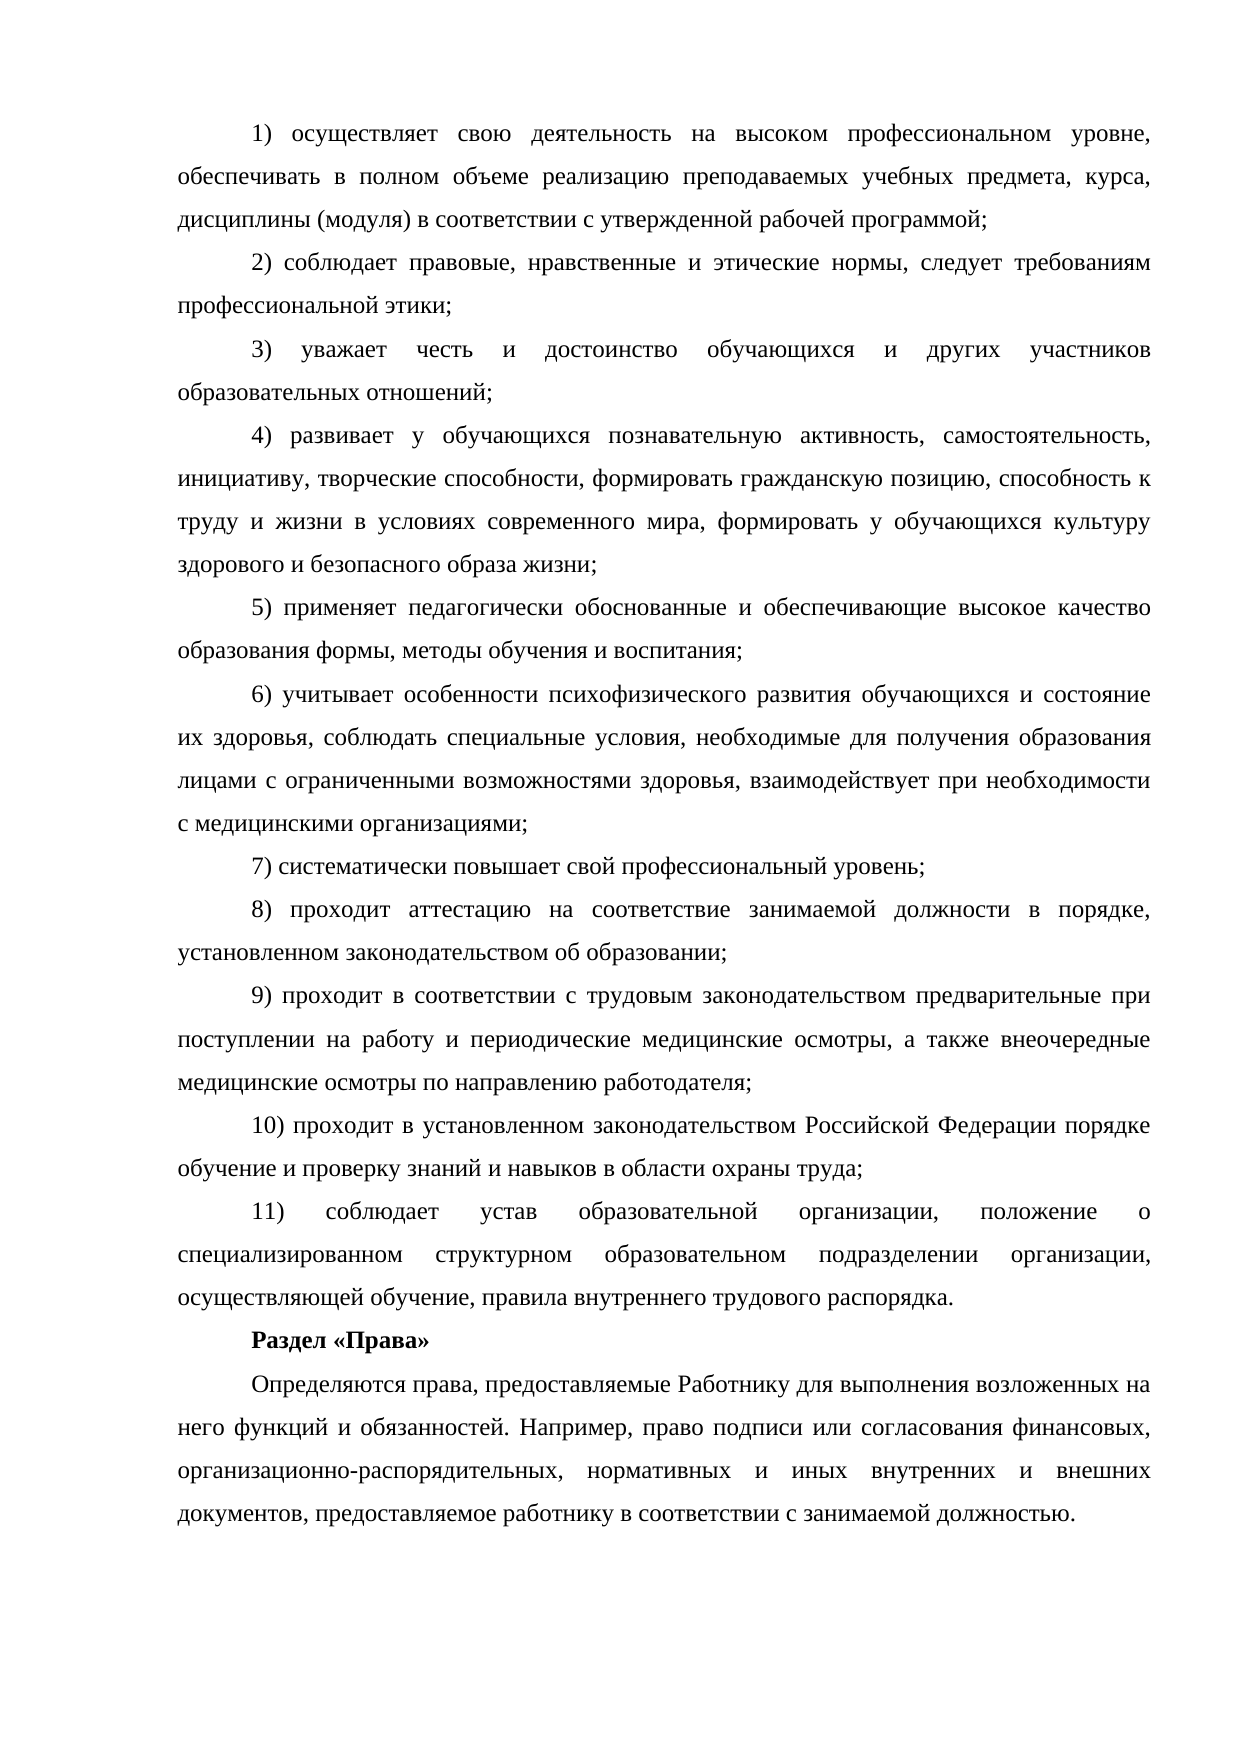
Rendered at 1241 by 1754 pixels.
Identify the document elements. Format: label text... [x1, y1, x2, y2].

text 10) проходит в установленном законодательством Российской Федерации порядке обучение и проверку знаний и навыков в области охраны труда; [177, 1110, 1152, 1182]
text 7) систематически повышает свой профессиональный уровень; [177, 851, 1152, 880]
text 1) осуществляет свою деятельность на высоком профессиональном уровне, обеспечивать в полном объеме реализацию преподаваемых учебных предмета, курса, дисциплины (модуля) в соответствии с утвержденной рабочей программой; [177, 118, 1152, 233]
text 8) проходит аттестацию на соответствие занимаемой должности в порядке, установленном законодательством об образовании; [177, 894, 1152, 966]
text 5) применяет педагогически обоснованные и обеспечивающие высокое качество образования формы, методы обучения и воспитания; [177, 592, 1152, 664]
text 2) соблюдает правовые, нравственные и этические нормы, следует требованиям профессиональной этики; [177, 247, 1152, 319]
text 9) проходит в соответствии с трудовым законодательством предварительные при поступлении на работу и периодические медицинские осмотры, а также внеочередные медицинские осмотры по направлению работодателя; [177, 981, 1152, 1096]
text 4) развивает у обучающихся познавательную активность, самостоятельность, инициативу, творческие способности, формировать гражданскую позицию, способность к труду и жизни в условиях современного мира, формировать у обучающихся культуру здорового и безопасного образа жизни; [177, 420, 1152, 578]
text 3) уважает честь и достоинство обучающихся и других участников образовательных отношений; [177, 334, 1152, 406]
text 11) соблюдает устав образовательной организации, положение о специализированном структурном образовательном подразделении организации, осуществляющей обучение, правила внутреннего трудового распорядка. [177, 1196, 1152, 1311]
text 6) учитывает особенности психофизического развития обучающихся и состояние их здоровья, соблюдать специальные условия, необходимые для получения образования лицами с ограниченными возможностями здоровья, взаимодействует при необходимости с медицинскими организациями; [177, 679, 1152, 837]
text Раздел «Права» [177, 1326, 1152, 1354]
text Определяются права, предоставляемые Работнику для выполнения возложенных на него функций и обязанностей. Например, право подписи или согласования финансовых, организационно-распорядительных, нормативных и иных внутренних и внешних документов, предоставляемое работнику в соответствии с занимаемой должностью. [177, 1369, 1152, 1527]
